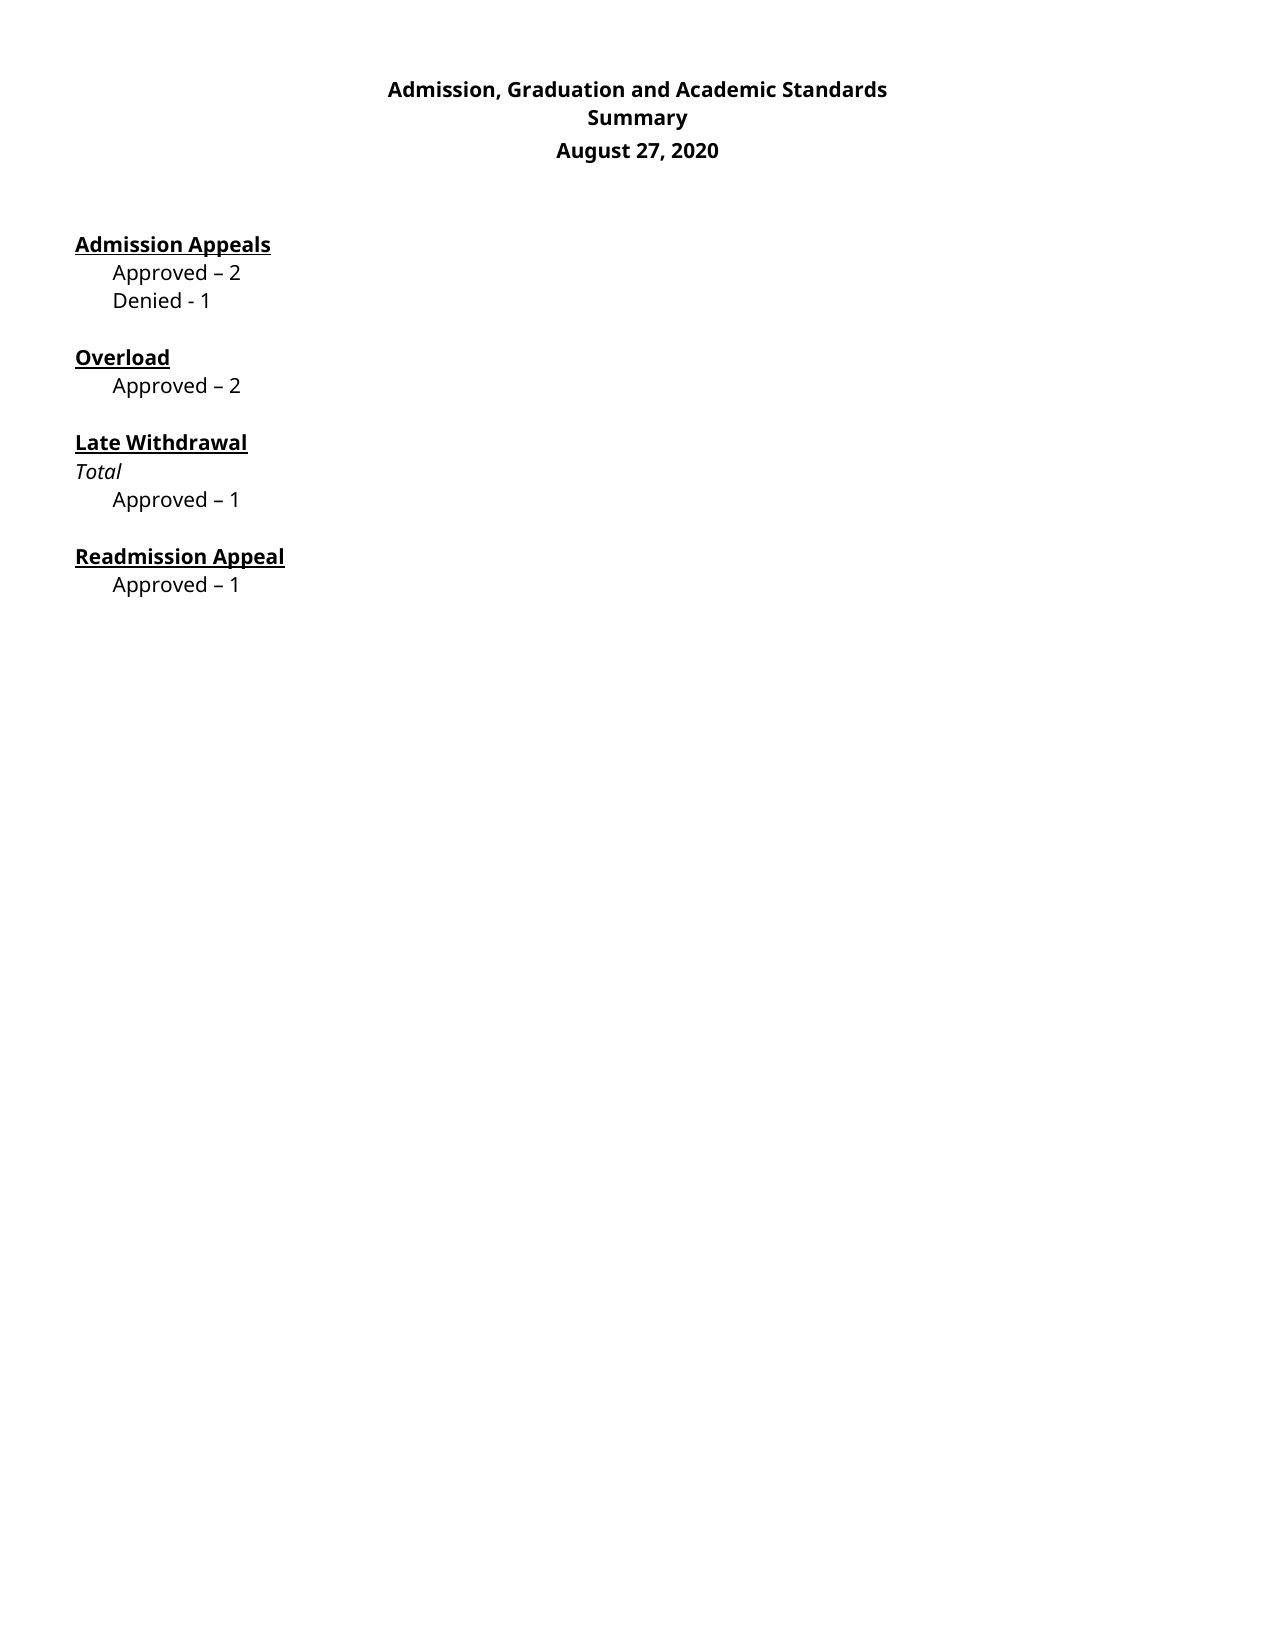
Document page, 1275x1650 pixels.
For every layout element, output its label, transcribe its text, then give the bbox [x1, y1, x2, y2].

text Approved – 2 [75, 258, 1200, 287]
text Approved – 2 [75, 371, 1200, 400]
text Admission Appeals [75, 230, 1200, 258]
text Summary [75, 103, 1200, 132]
text Admission, Graduation and Academic Standards [75, 75, 1200, 103]
text Late Withdrawal [75, 428, 1200, 457]
text Total [75, 457, 1200, 485]
text Overload [75, 343, 1200, 371]
text August 27, 2020 [75, 136, 1200, 164]
text Readmission Appeal [75, 542, 1200, 571]
text Approved – 1 [75, 571, 1200, 599]
text Approved – 1 [75, 485, 1200, 514]
text Denied - 1 [75, 287, 1200, 315]
